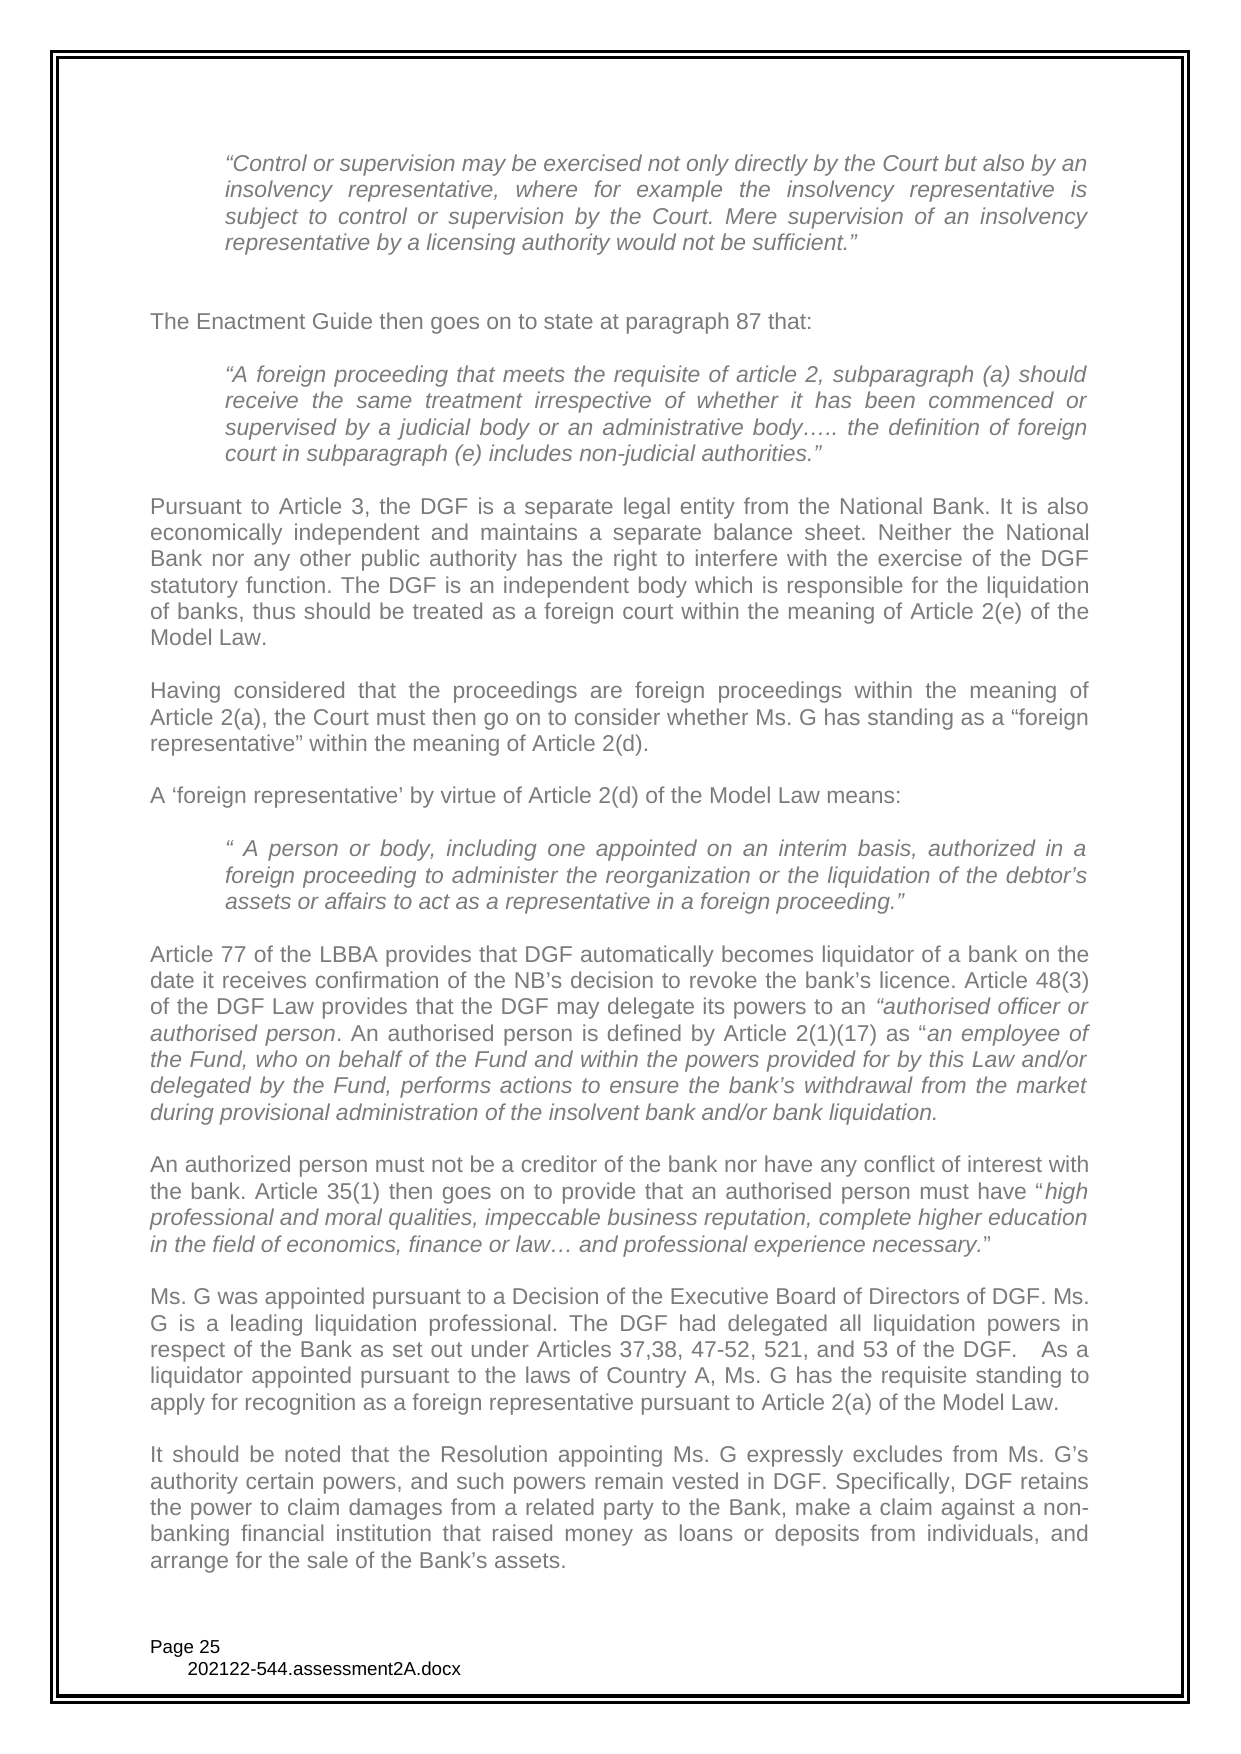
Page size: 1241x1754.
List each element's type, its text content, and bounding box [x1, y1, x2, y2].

text It should be noted that the Resolution appointing Ms. G expressly excludes from Ms. G’s authority certain powers, and such powers remain vested in DGF. Specifically, DGF retains the power to claim damages from a related party to the Bank, make a claim against a non-banking financial institution that raised money as loans or deposits from individuals, and arrange for the sale of the Bank’s assets. [150, 1441, 1090, 1573]
text An authorized person must not be a creditor of the bank nor have any conflict of interest with the bank. Article 35(1) then goes on to provide that an authorised person must have “high professional and moral qualities, impeccable business reputation, complete higher education in the field of economics, finance or law… and professional experience necessary.” [150, 1151, 1090, 1257]
text A ‘foreign representative’ by virtue of Article 2(d) of the Model Law means: [150, 782, 1090, 809]
text “ A person or body, including one appointed on an interim basis, authorized in a foreign proceeding to administer the reorganization or the liquidation of the debtor’s assets or affairs to act as a representative in a foreign proceeding.” [225, 835, 1090, 914]
text “Control or supervision may be exercised not only directly by the Court but also by an insolvency representative, where for example the insolvency representative is subject to control or supervision by the Court. Mere supervision of an insolvency representative by a licensing authority would not be sufficient.” [225, 150, 1090, 255]
text Article 77 of the LBBA provides that DGF automatically becomes liquidator of a bank on the date it receives confirmation of the NB’s decision to revoke the bank’s licence. Article 48(3) of the DGF Law provides that the DGF may delegate its powers to an “authorised officer or authorised person. An authorised person is defined by Article 2(1)(17) as “an employee of the Fund, who on behalf of the Fund and within the powers provided for by this Law and/or delegated by the Fund, performs actions to ensure the bank’s withdrawal from the market during provisional administration of the insolvent bank and/or bank liquidation. [150, 941, 1090, 1125]
text The Enactment Guide then goes on to state at paragraph 87 that: [150, 308, 1090, 334]
text Having considered that the proceedings are foreign proceedings within the meaning of Article 2(a), the Court must then go on to consider whether Ms. G has standing as a “foreign representative” within the meaning of Article 2(d). [150, 677, 1090, 756]
text Ms. G was appointed pursuant to a Decision of the Executive Board of Directors of DGF. Ms. G is a leading liquidation professional. The DGF had delegated all liquidation powers in respect of the Bank as set out under Articles 37,38, 47-52, 521, and 53 of the DGF. As a liquidator appointed pursuant to the laws of Country A, Ms. G has the requisite standing to apply for recognition as a foreign representative pursuant to Article 2(a) of the Model Law. [150, 1283, 1090, 1415]
text “A foreign proceeding that meets the requisite of article 2, subparagraph (a) should receive the same treatment irrespective of whether it has been commenced or supervised by a judicial body or an administrative body….. the definition of foreign court in subparagraph (e) includes non-judicial authorities.” [225, 361, 1090, 466]
text Pursuant to Article 3, the DGF is a separate legal entity from the National Bank. It is also economically independent and maintains a separate balance sheet. Neither the National Bank nor any other public authority has the right to interfere with the exercise of the DGF statutory function. The DGF is an independent body which is responsible for the liquidation of banks, thus should be treated as a foreign court within the meaning of Article 2(e) of the Model Law. [150, 493, 1090, 651]
